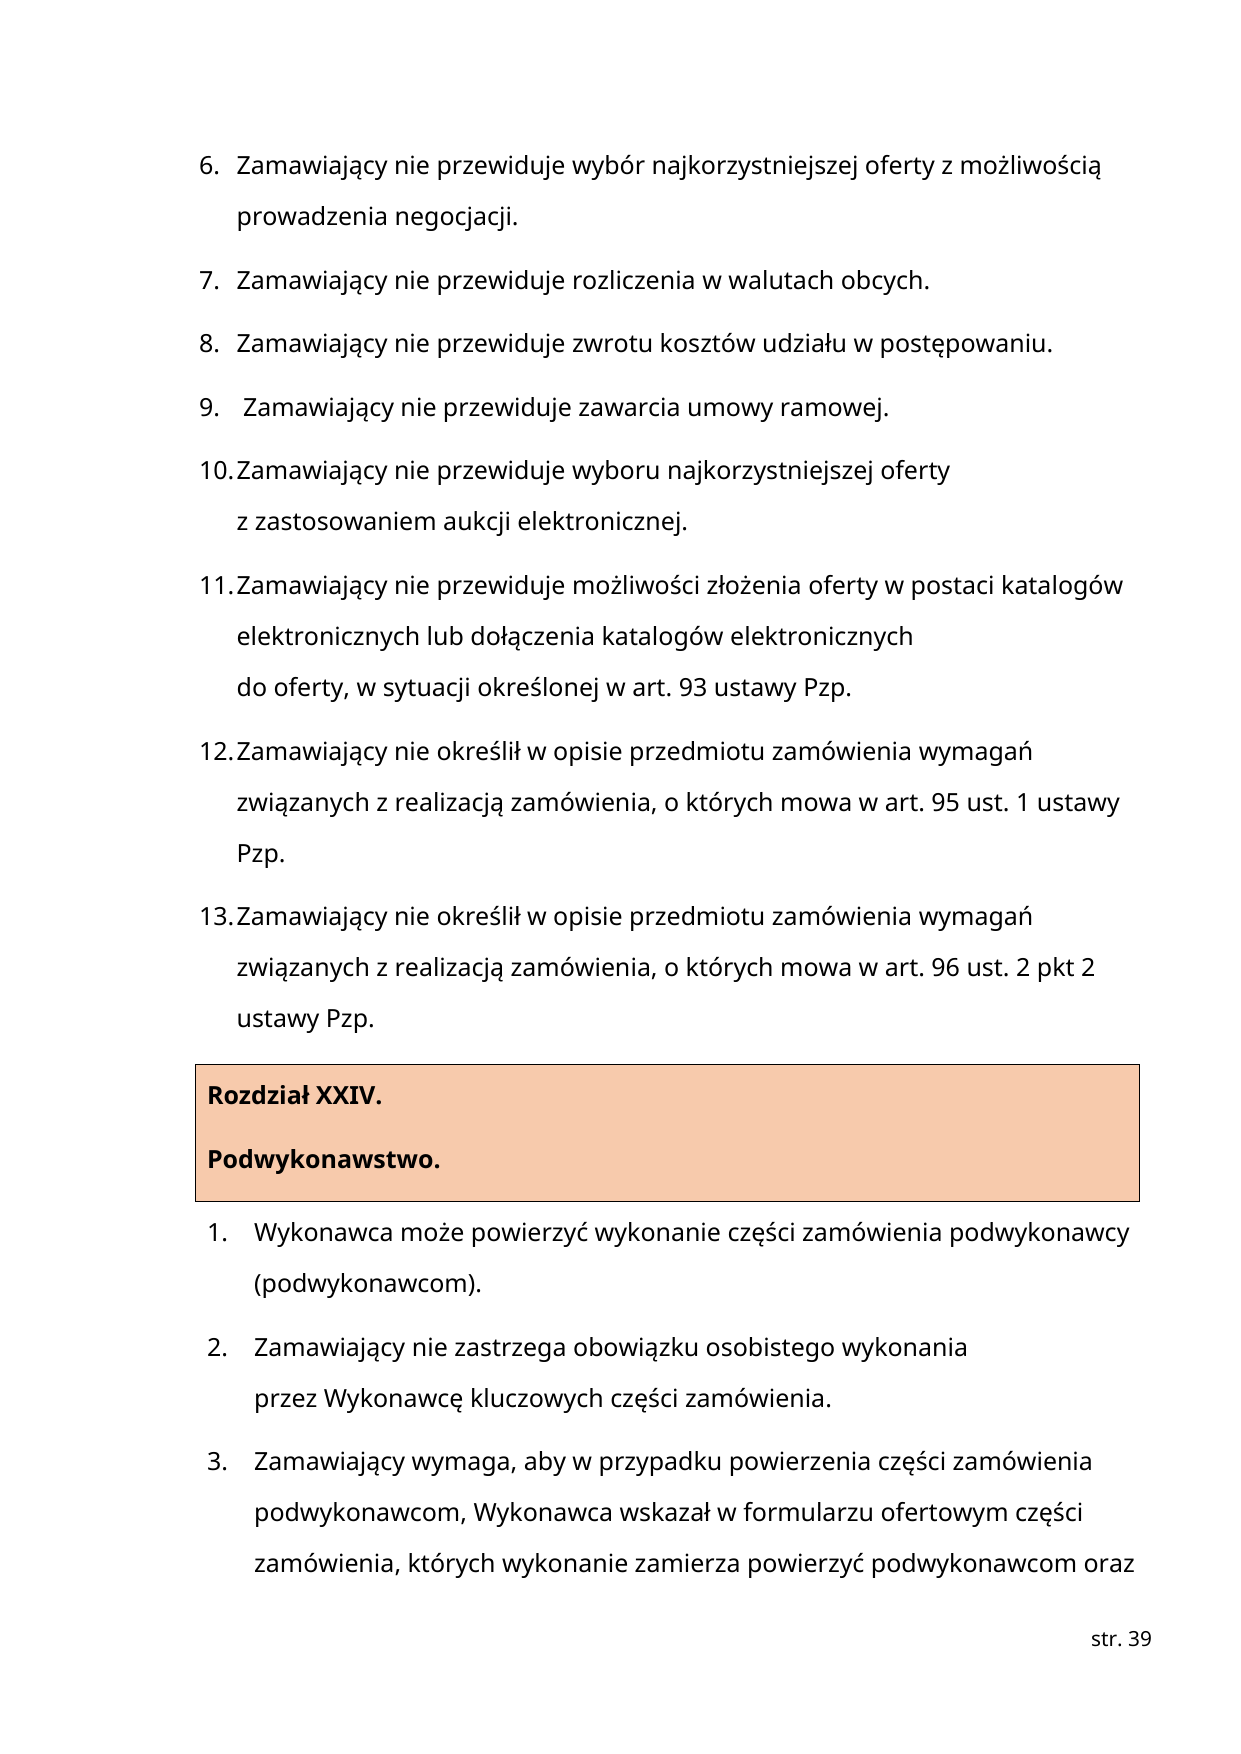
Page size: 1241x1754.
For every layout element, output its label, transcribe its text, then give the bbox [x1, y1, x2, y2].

list Zamawiający nie przewiduje rozliczenia w walutach obcych. [199, 262, 1152, 296]
list Zamawiający nie zastrzega obowiązku osobistego wykonania przez Wykonawcę kluczowych części zamówienia. [207, 1329, 1152, 1414]
table_header Rozdział XXIV. Podwykonawstwo. [196, 1065, 1139, 1201]
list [207, 1444, 1152, 1580]
list Zamawiający nie przewiduje zwrotu kosztów udziału w postępowaniu. [199, 326, 1152, 360]
list Zamawiający nie przewiduje wyboru najkorzystniejszej oferty z zastosowaniem aukcji elektronicznej. [199, 453, 1152, 538]
list Zamawiający nie przewiduje możliwości złożenia oferty w postaci katalogów elektronicznych lub dołączenia katalogów elektronicznych do oferty, w sytuacji określonej w art. 93 ustawy Pzp. [199, 567, 1152, 704]
list Zamawiający nie przewiduje zawarcia umowy ramowej. [199, 389, 1152, 423]
list Zamawiający nie określił w opisie przedmiotu zamówienia wymagań związanych z realizacją zamówienia, o których mowa w art. 95 ust. 1 ustawy Pzp. [199, 733, 1152, 869]
list Zamawiający nie określił w opisie przedmiotu zamówienia wymagań związanych z realizacją zamówienia, o których mowa w art. 96 ust. 2 pkt 2 ustawy Pzp. [199, 899, 1152, 1035]
list Wykonawca może powierzyć wykonanie części zamówienia podwykonawcy (podwykonawcom). [207, 1215, 1152, 1300]
list Zamawiający nie przewiduje wybór najkorzystniejszej oferty z możliwością prowadzenia negocjacji. [199, 148, 1152, 233]
